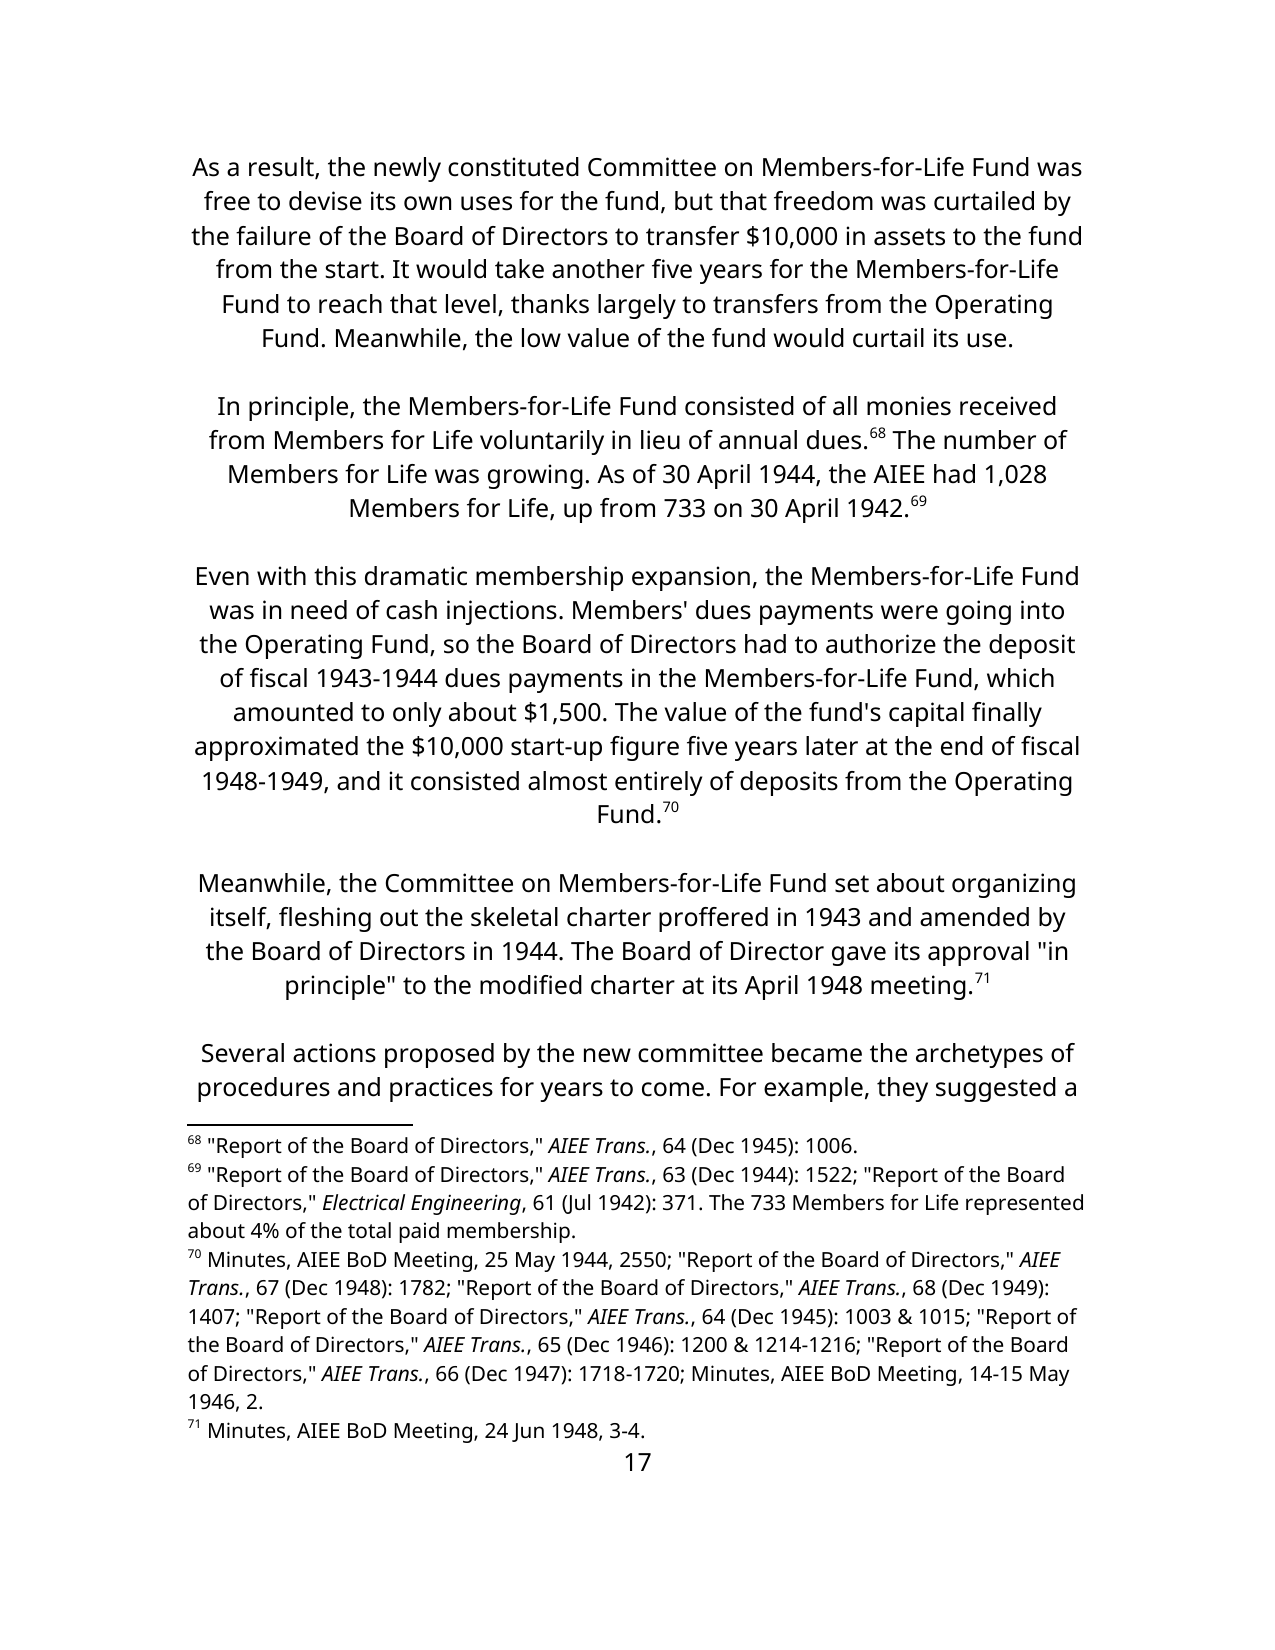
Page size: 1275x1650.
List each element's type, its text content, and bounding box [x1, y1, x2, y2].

text Several actions proposed by the new committee became the archetypes of procedures and practices for years to come. For example, they suggested a "specially designed inexpensive" Special Life Membership Card to be mailed to all new (as well as to all existing) Members for Life with a suitable letter from the AIEE Secretary. New Members for Life also received a copy of a statement on the background and use of the fund published in the October 1948 issue of Electrical Engineering. The statement also served another purpose: the solicitation of donations to the fund. In 1952, when the Committee on Members-for-Life Fund again turned to publishing an article in Electrical Engineering on the fund and its uses, they took care "to avoid the appearance of a direct solicitation of dues payments from Members-for-Life, all of whom are entitled to exemption from dues. The regular publication of new Members for Life in Electrical Engineering also promoted the fund and encouraged contributions. [187, 1036, 1087, 1104]
text In principle, the Members-for-Life Fund consisted of all monies received from Members for Life voluntarily in lieu of annual dues. The number of Members for Life was growing. As of , the AIEE had 1,028 Members for Life, up from 733 on . [187, 388, 1087, 525]
text Meanwhile, the Committee on Members-for-Life Fund set about organizing itself, fleshing out the skeletal charter proffered in 1943 and amended by the Board of Directors in 1944. The Board of Director gave its approval "in principle" to the modified charter at its April 1948 meeting. [187, 865, 1087, 1002]
text As a result, the newly constituted Committee on Members-for-Life Fund was free to devise its own uses for the fund, but that freedom was curtailed by the failure of the Board of Directors to transfer $10,000 in assets to the fund from the start. It would take another five years for the Members-for-Life Fund to reach that level, thanks largely to transfers from the Operating Fund. Meanwhile, the low value of the fund would curtail its use. [187, 150, 1087, 354]
text Even with this dramatic membership expansion, the Members-for-Life Fund was in need of cash injections. Members' dues payments were going into the Operating Fund, so the Board of Directors had to authorize the deposit of fiscal 1943-1944 dues payments in the Members-for-Life Fund, which amounted to only about $1,500. The value of the fund's capital finally approximated the $10,000 start-up figure five years later at the end of fiscal 1948-1949, and it consisted almost entirely of deposits from the Operating Fund. [187, 559, 1087, 831]
